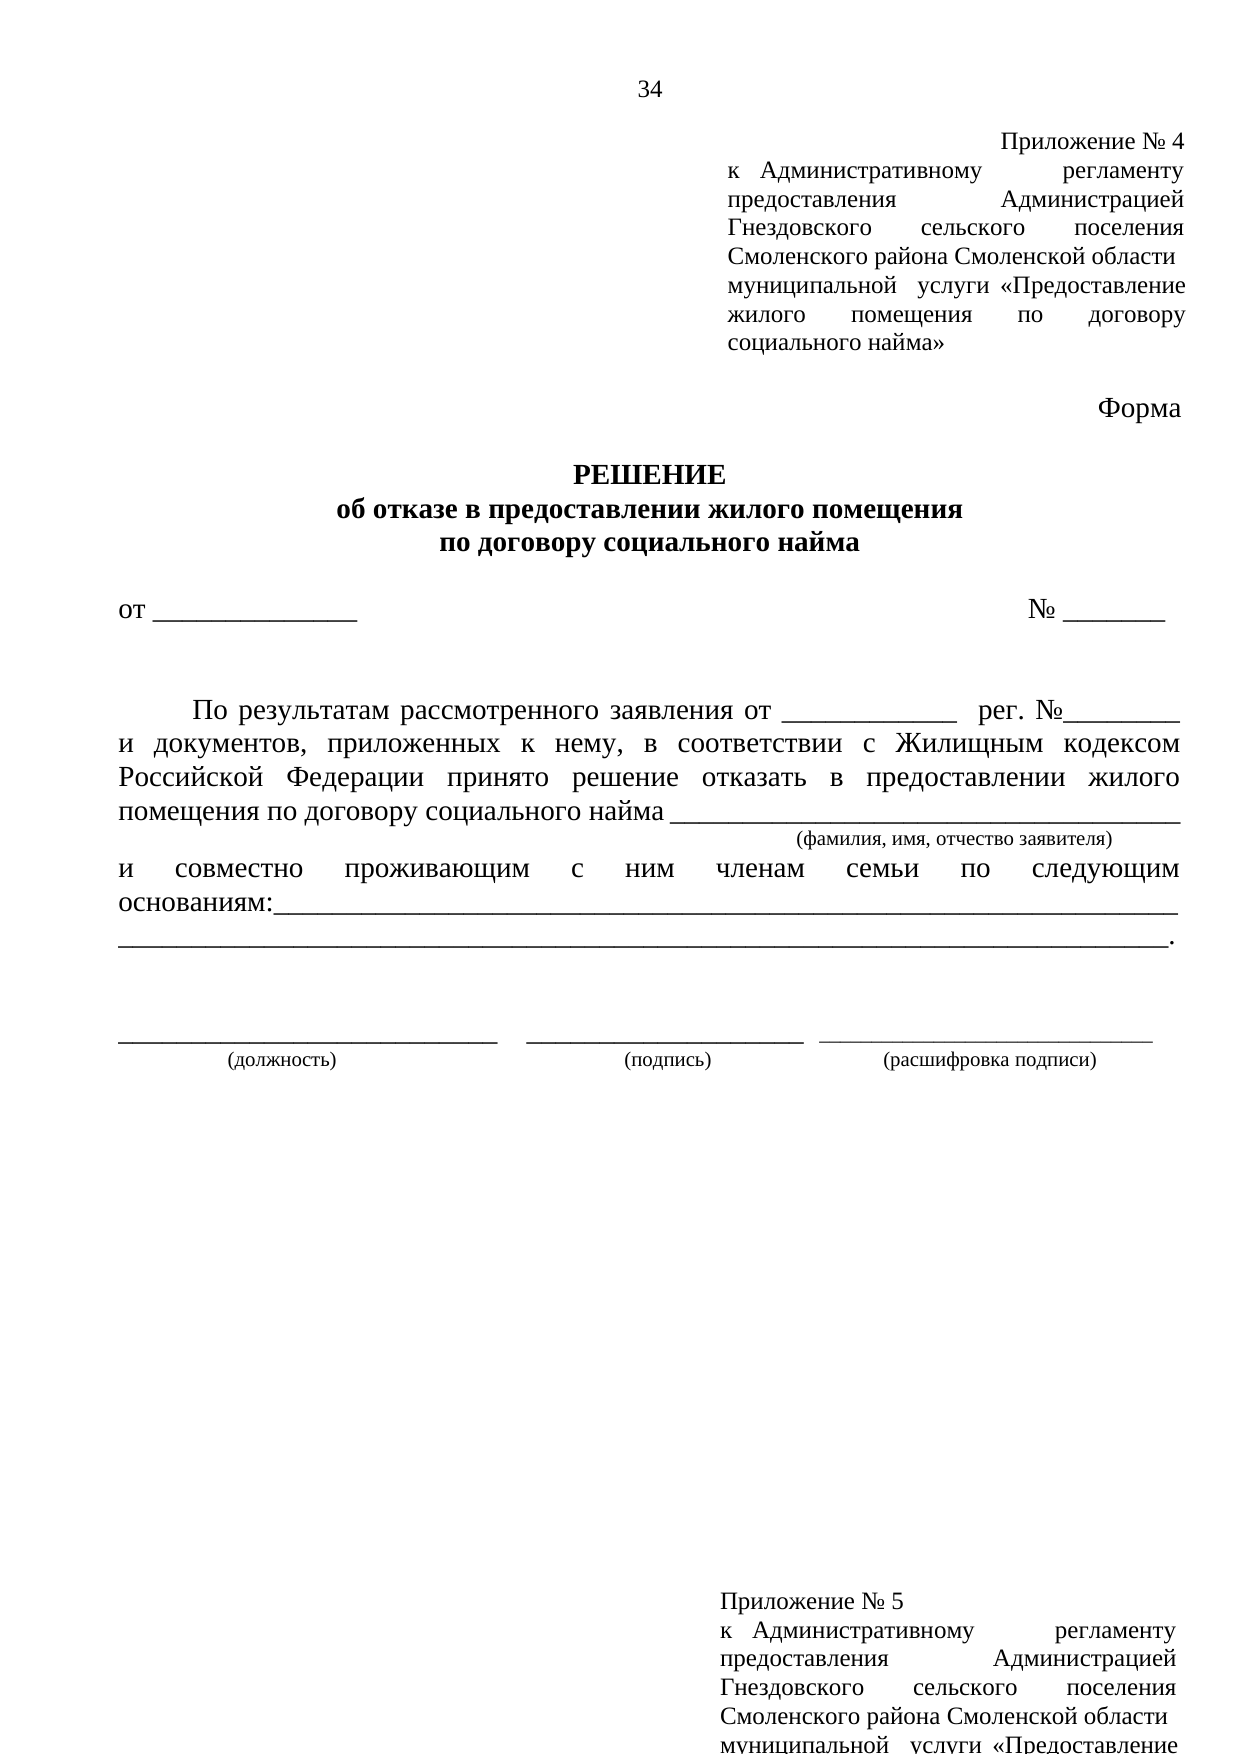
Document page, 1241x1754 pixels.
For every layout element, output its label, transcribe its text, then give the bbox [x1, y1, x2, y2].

text По результатам рассмотренного заявления от ____________ рег. №________ и документов, приложенных к нему, в соответствии с Жилищным кодексом Российской Федерации принято решение отказать в предоставлении жилого помещения по договору социального найма ___________________________________ [118, 692, 1181, 826]
text по договору социального найма [118, 524, 1181, 558]
text (должность) (подпись) (расшифровка подписи) [118, 1047, 1181, 1071]
text об отказе в предоставлении жилого помещения [118, 491, 1181, 524]
text РЕШЕНИЕ [118, 457, 1181, 491]
text __________________________ ___________________ ________________________________ [118, 1013, 1181, 1047]
text (фамилия, имя, отчество заявителя) [118, 826, 1181, 850]
text от ______________ № _______ [118, 591, 1181, 625]
text Форма [118, 390, 1181, 424]
text и совместно проживающим с ним членам семьи по следующим основаниям:______________________________________________________________________________________________________________________________________. [118, 850, 1181, 951]
